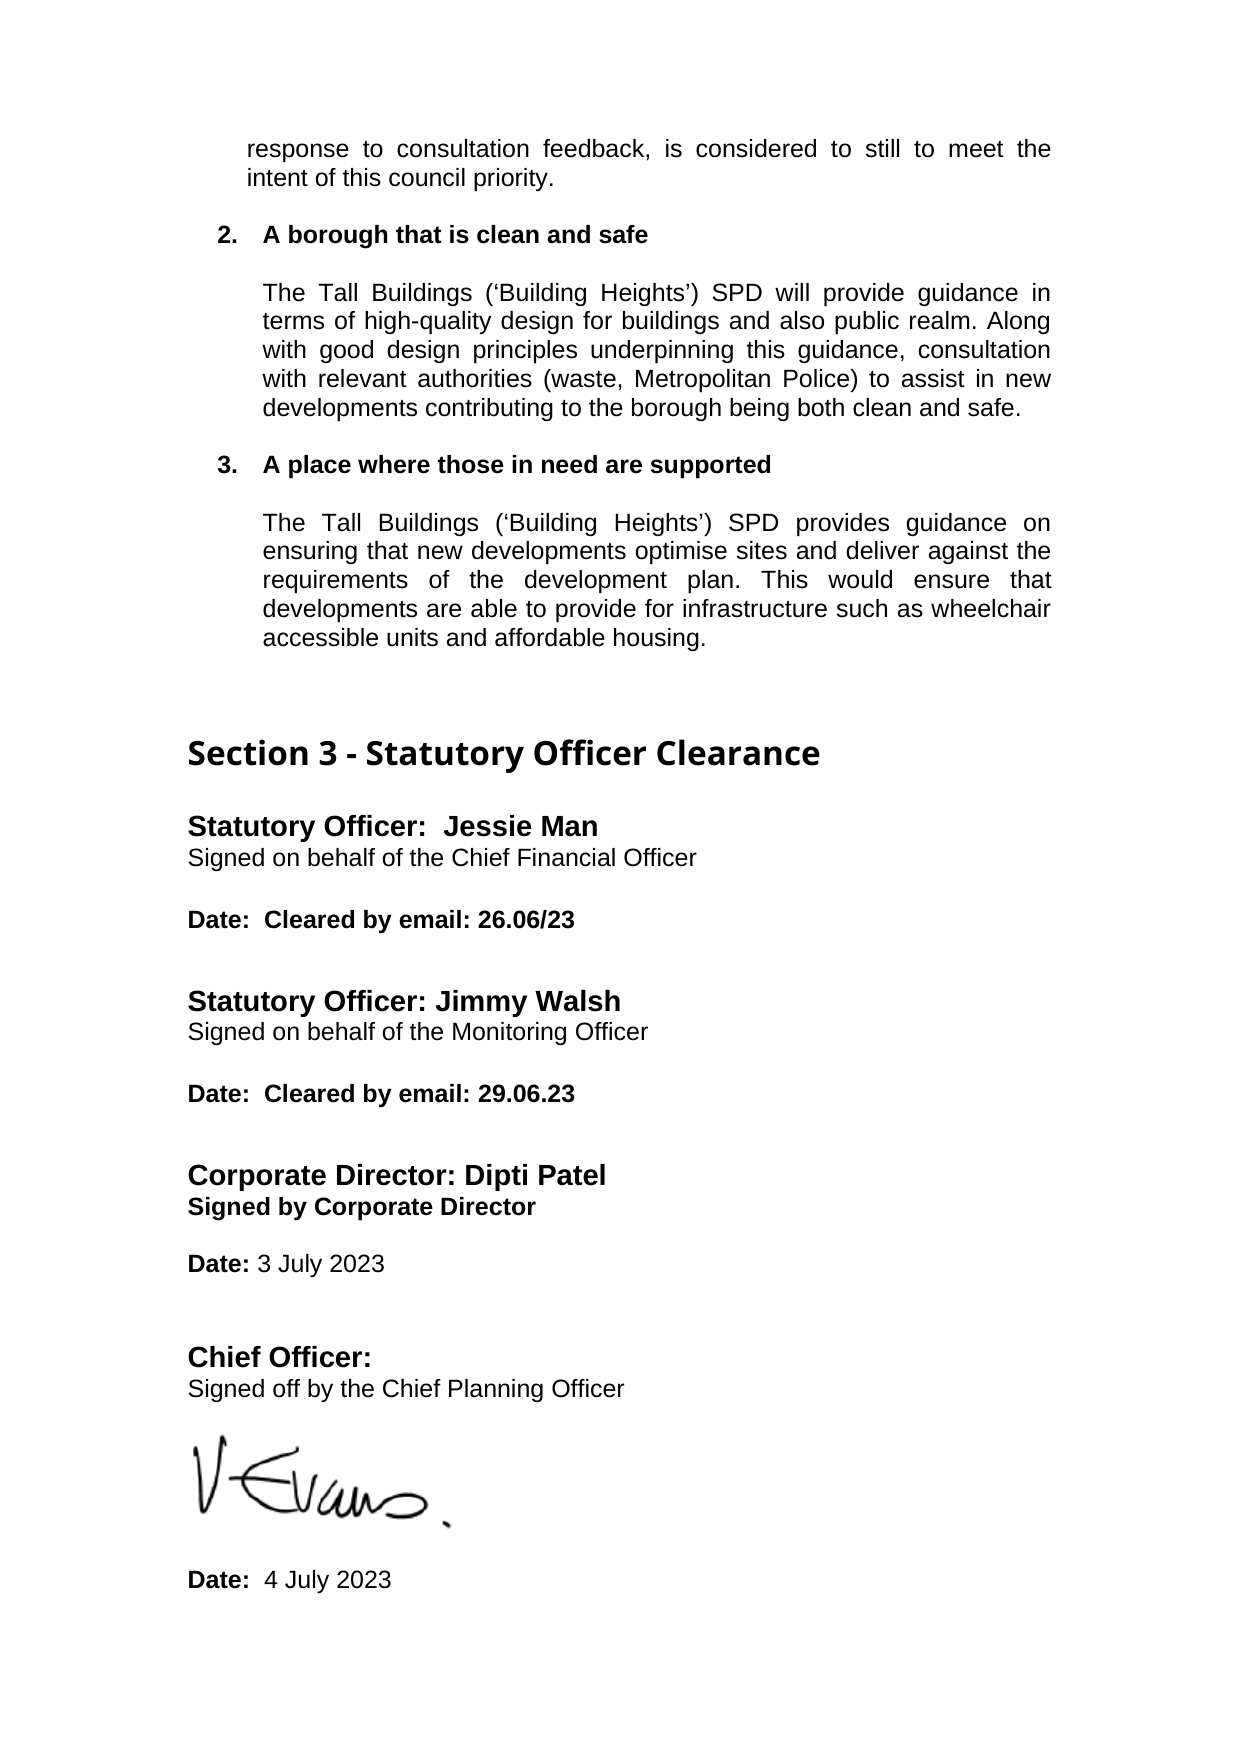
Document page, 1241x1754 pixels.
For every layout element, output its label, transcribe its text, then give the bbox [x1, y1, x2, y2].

text Corporate Director: Dipti Patel [187, 1158, 1053, 1192]
text Statutory Officer: Jimmy Walsh [187, 983, 1053, 1017]
text Signed off by the Chief Planning Officer [187, 1374, 1053, 1402]
list The Tall Buildings (‘Building Heights’) SPD will provide guidance in terms of high-quality design for buildings and also public realm. Along with good design principles underpinning this guidance, consultation with relevant authorities (waste, Metropolitan Police) to assist in new developments contributing to the borough being both clean and safe. [262, 277, 1053, 421]
text Signed by Corporate Director [187, 1192, 1053, 1220]
list A borough that is clean and safe [217, 220, 1053, 249]
text Date: Cleared by email: 26.06/23 [187, 905, 1053, 933]
text Date: 3 July 2023 [187, 1249, 1053, 1278]
list A place where those in need are supported [217, 450, 1053, 479]
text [217, 134, 1053, 191]
text Chief Officer: [187, 1340, 1053, 1374]
text Statutory Officer: Jessie Man [187, 809, 1053, 842]
picture [187, 1430, 454, 1532]
text Date: Cleared by email: 29.06.23 [187, 1079, 1053, 1108]
subtitle Section 3 - Statutory Officer Clearance [187, 730, 1053, 775]
text Signed on behalf of the Monitoring Officer [187, 1017, 1053, 1046]
text Signed on behalf of the Chief Financial Officer [187, 842, 1053, 871]
text Date: 4 July 2023 [187, 1565, 1053, 1593]
list The Tall Buildings (‘Building Heights’) SPD provides guidance on ensuring that new developments optimise sites and deliver against the requirements of the development plan. This would ensure that developments are able to provide for infrastructure such as wheelchair accessible units and affordable housing. [262, 507, 1053, 651]
